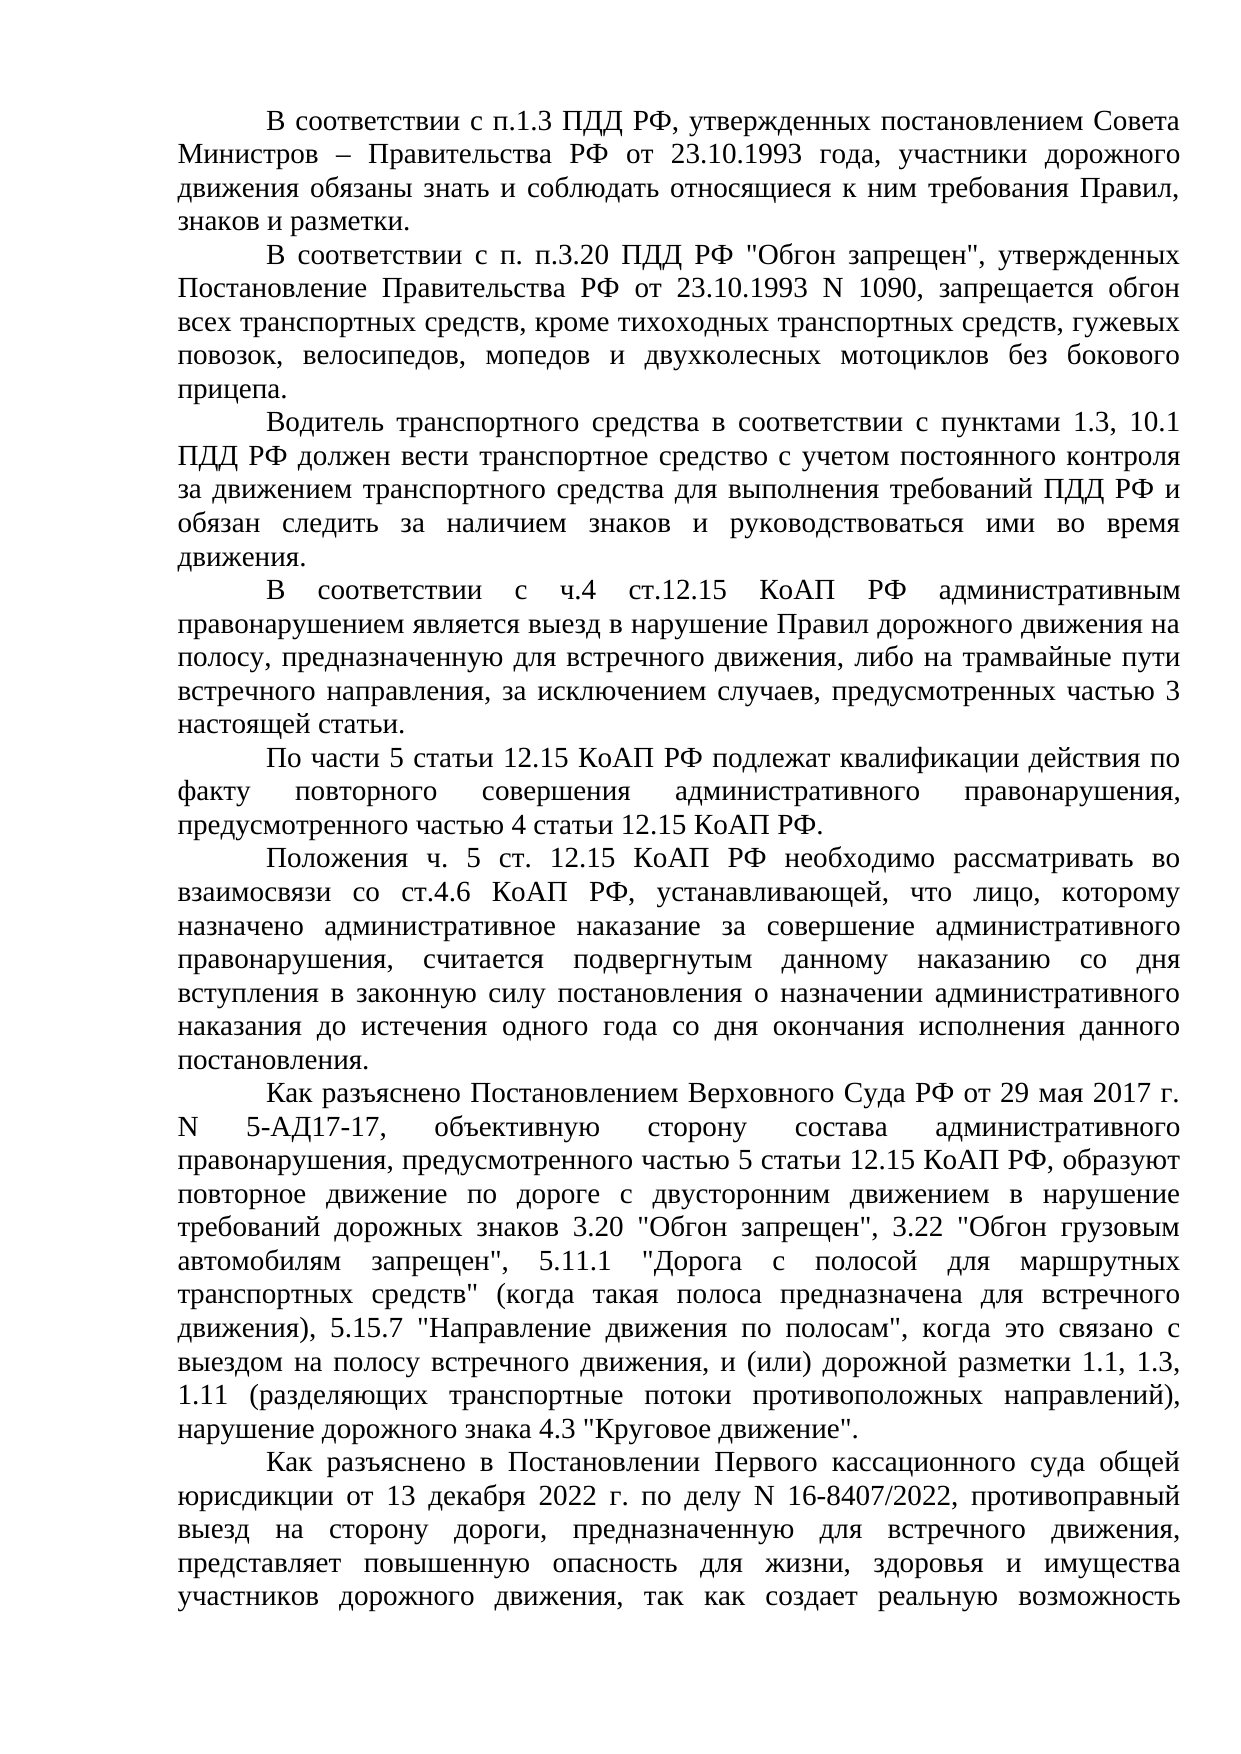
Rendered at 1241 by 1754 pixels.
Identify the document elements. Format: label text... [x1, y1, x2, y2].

text По части 5 статьи 12.15 КоАП РФ подлежат квалификации действия по факту повторного совершения административного правонарушения, предусмотренного частью 4 статьи 12.15 КоАП РФ. [177, 740, 1181, 841]
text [177, 1444, 1181, 1612]
text Водитель транспортного средства в соответствии с пунктами 1.3, 10.1 ПДД РФ должен вести транспортное средство с учетом постоянного контроля за движением транспортного средства для выполнения требований ПДД РФ и обязан следить за наличием знаков и руководствоваться ими во время движения. [177, 404, 1181, 572]
text Положения ч. 5 ст. 12.15 КоАП РФ необходимо рассматривать во взаимосвязи со ст.4.6 КоАП РФ, устанавливающей, что лицо, которому назначено административное наказание за совершение административного правонарушения, считается подвергнутым данному наказанию со дня вступления в законную силу постановления о назначении административного наказания до истечения одного года со дня окончания исполнения данного постановления. [177, 841, 1181, 1075]
text В соответствии с ч.4 ст.12.15 КоАП РФ административным правонарушением является выезд в нарушение Правил дорожного движения на полосу, предназначенную для встречного движения, либо на трамвайные пути встречного направления, за исключением случаев, предусмотренных частью 3 настоящей статьи. [177, 572, 1181, 740]
text В соответствии с п.1.3 ПДД РФ, утвержденных постановлением Совета Министров – Правительства РФ от 23.10.1993 года, участники дорожного движения обязаны знать и соблюдать относящиеся к ним требования Правил, знаков и разметки. [177, 103, 1181, 237]
text Как разъяснено Постановлением Верховного Суда РФ от 29 мая 2017 г. N 5-АД17-17, объективную сторону состава административного правонарушения, предусмотренного частью 5 статьи 12.15 КоАП РФ, образуют повторное движение по дороге с двусторонним движением в нарушение требований дорожных знаков 3.20 "Обгон запрещен", 3.22 "Обгон грузовым автомобилям запрещен", 5.11.1 "Дорога с полосой для маршрутных транспортных средств" (когда такая полоса предназначена для встречного движения), 5.15.7 "Направление движения по полосам", когда это связано с выездом на полосу встречного движения, и (или) дорожной разметки 1.1, 1.3, 1.11 (разделяющих транспортные потоки противоположных направлений), нарушение дорожного знака 4.3 "Круговое движение". [177, 1075, 1181, 1444]
text В соответствии с п. п.3.20 ПДД РФ "Обгон запрещен", утвержденных Постановление Правительства РФ от 23.10.1993 N 1090, запрещается обгон всех транспортных средств, кроме тихоходных транспортных средств, гужевых повозок, велосипедов, мопедов и двухколесных мотоциклов без бокового прицепа. [177, 237, 1181, 404]
